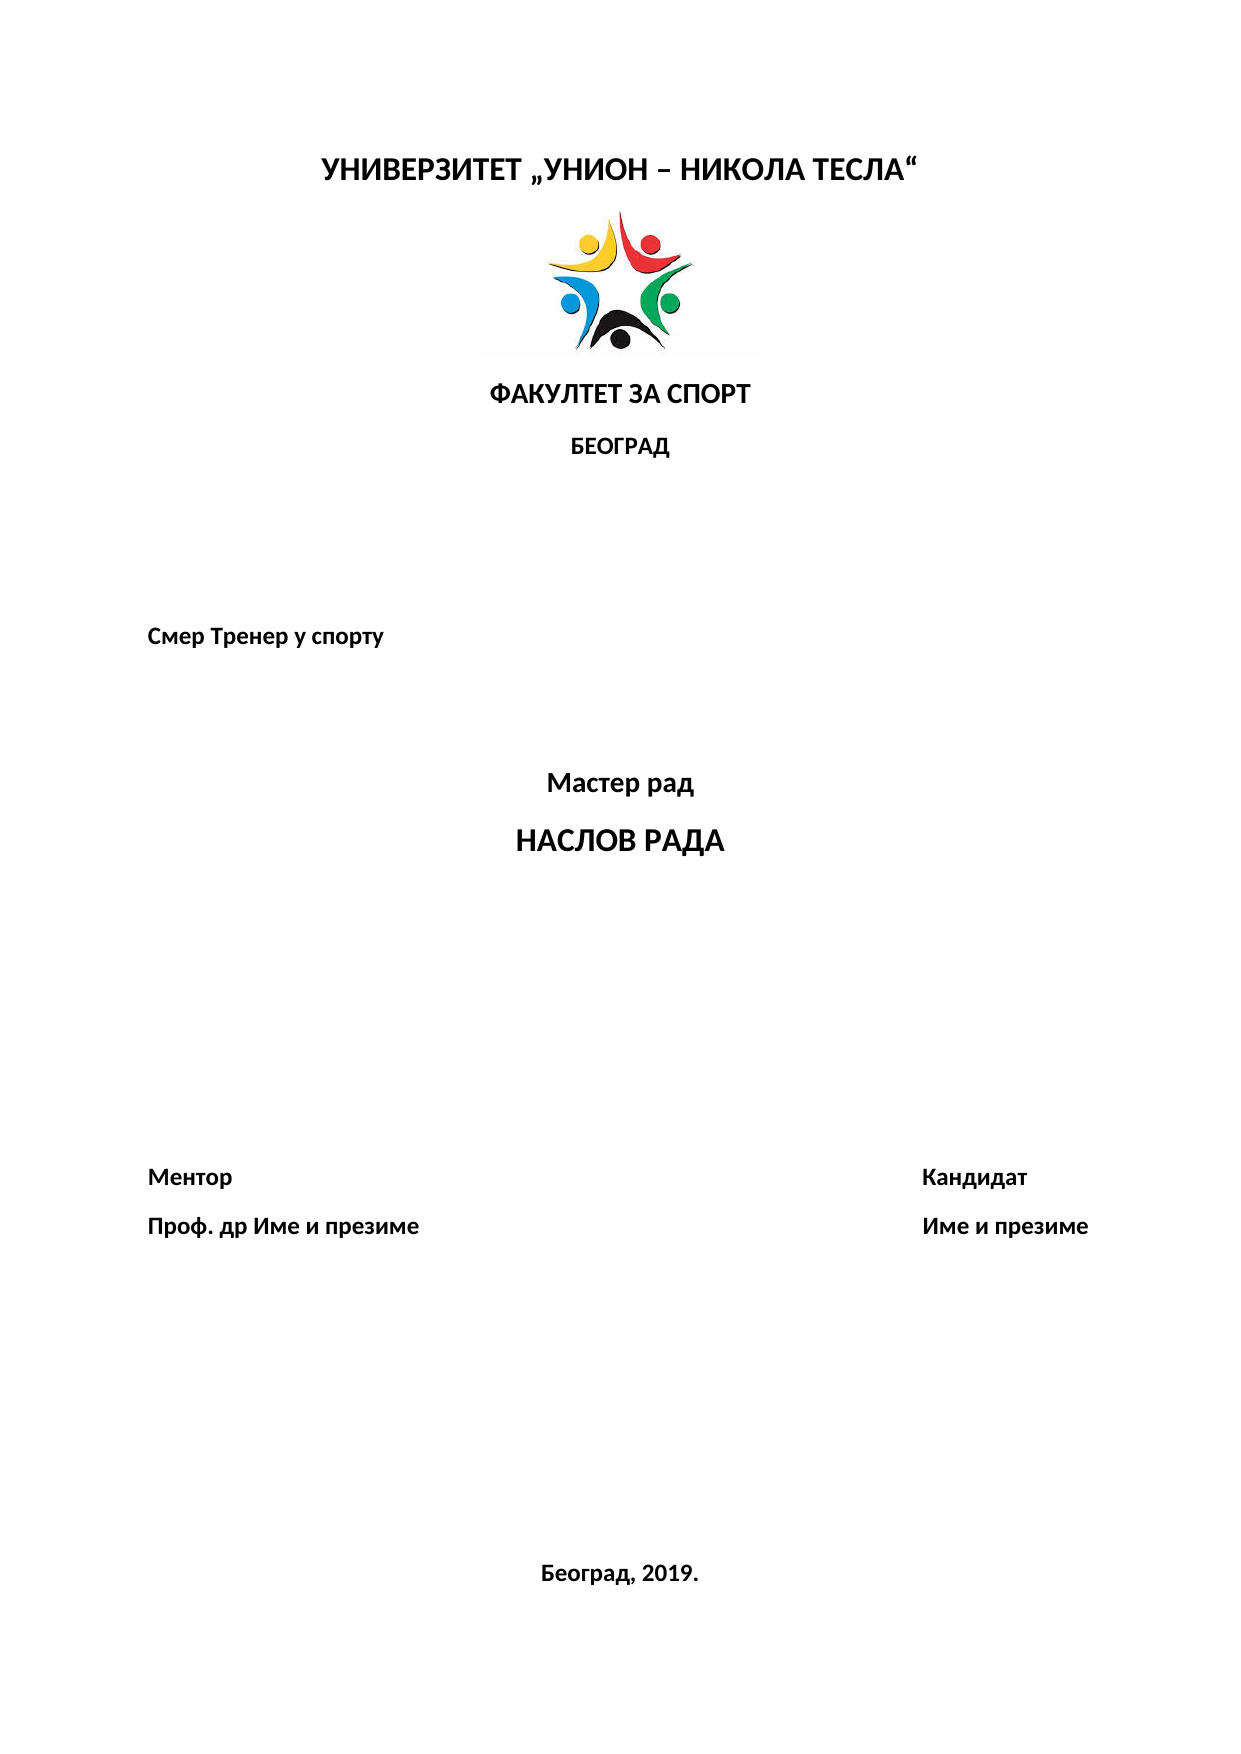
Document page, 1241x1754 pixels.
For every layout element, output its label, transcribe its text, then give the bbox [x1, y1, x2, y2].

text Проф. др Име и презиме Име и презиме [148, 1210, 1093, 1241]
text УНИВЕРЗИТЕТ „УНИОН – НИКОЛА ТЕСЛА“ [148, 148, 1093, 188]
text Београд, 2019. [148, 1557, 1093, 1588]
text Ментор Кандидат [148, 1161, 1093, 1191]
text НАСЛОВ РАДА [148, 819, 1093, 859]
text ФАКУЛТЕТ ЗА СПОРТ [148, 375, 1093, 411]
text Мастер рад [148, 764, 1093, 799]
picture [479, 208, 761, 357]
text Смер Тренер у спорту [148, 620, 1093, 651]
text БЕОГРАД [148, 430, 1093, 461]
